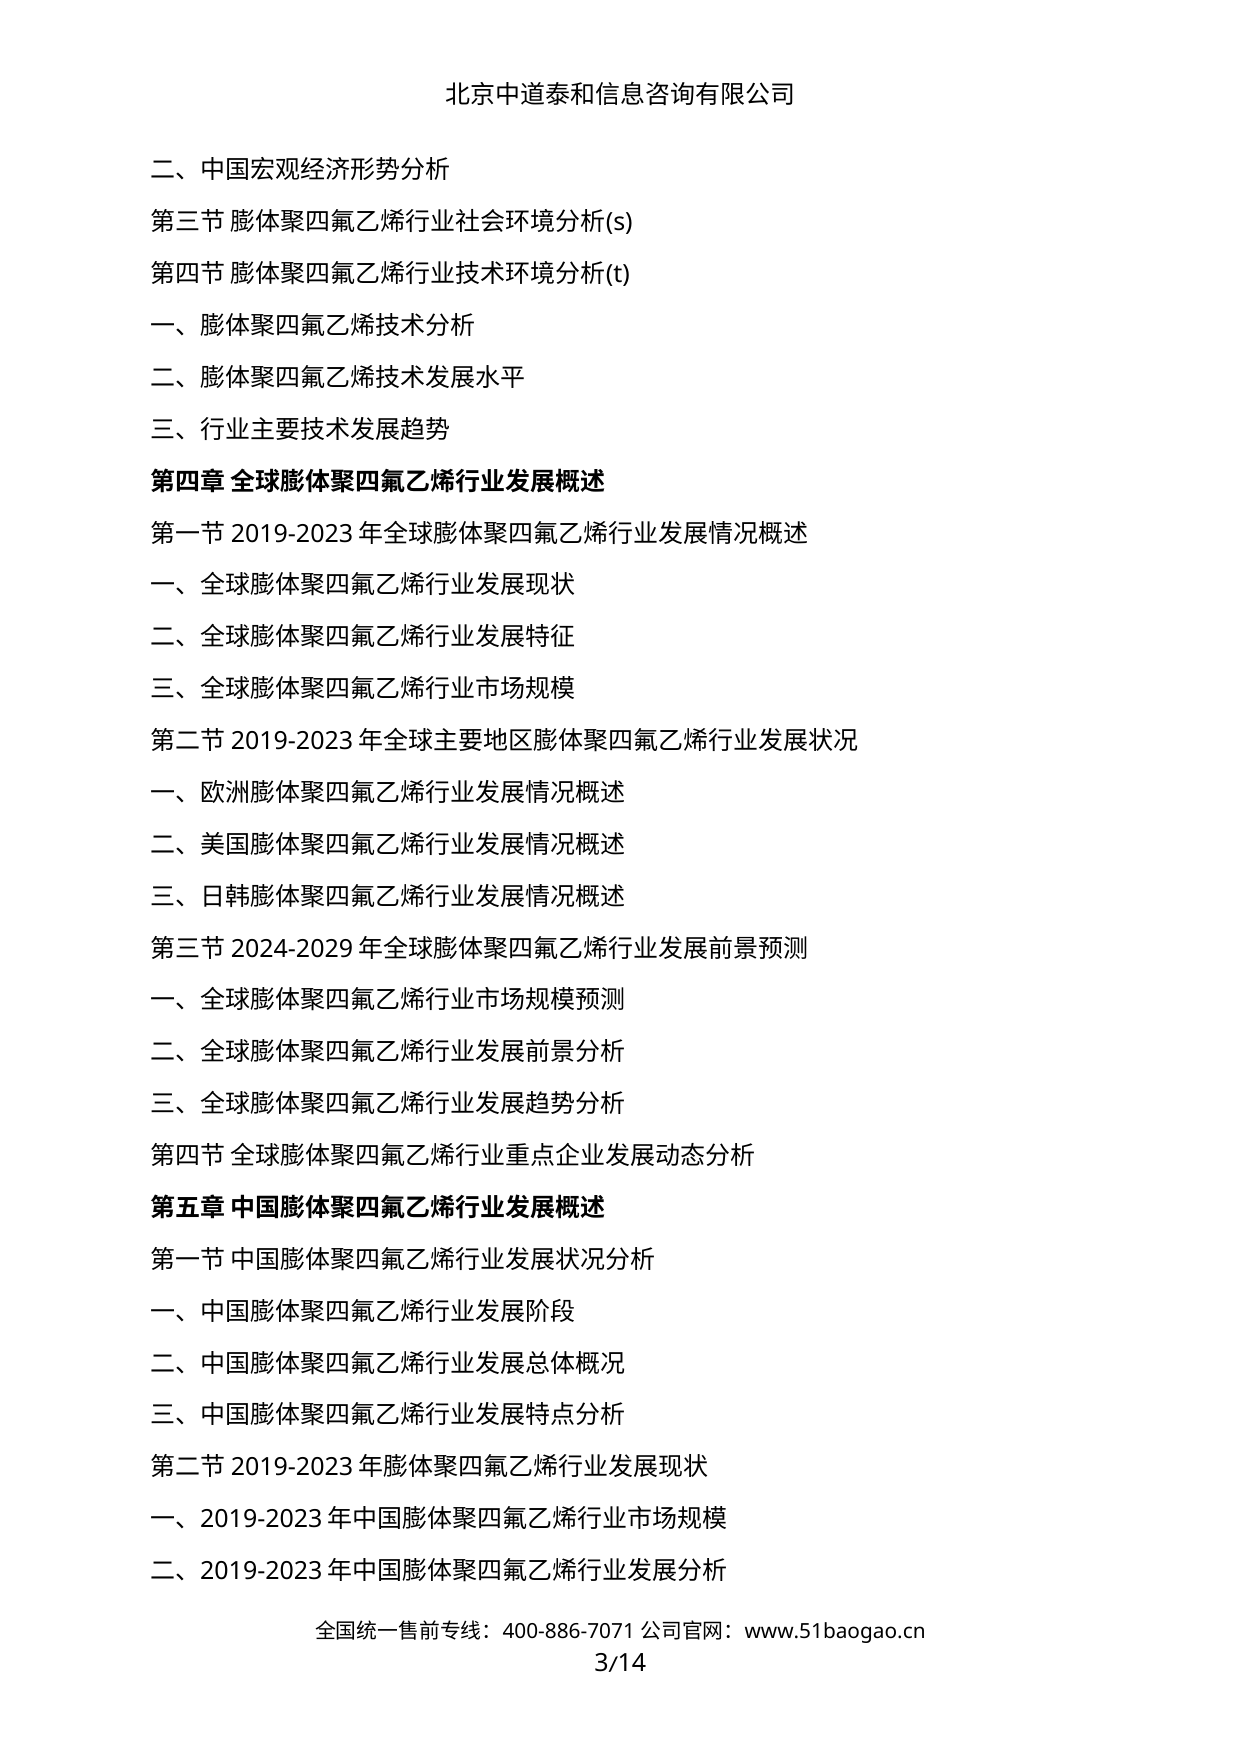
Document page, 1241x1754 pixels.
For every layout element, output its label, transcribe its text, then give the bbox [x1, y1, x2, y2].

text 一、2019-2023年中国膨体聚四氟乙烯行业市场规模 [150, 1499, 1090, 1535]
text 一、全球膨体聚四氟乙烯行业发展现状 [150, 565, 1090, 601]
text 第三节 2024-2029年全球膨体聚四氟乙烯行业发展前景预测 [150, 928, 1090, 964]
text 二、美国膨体聚四氟乙烯行业发展情况概述 [150, 824, 1090, 861]
text 第一节 2019-2023年全球膨体聚四氟乙烯行业发展情况概述 [150, 513, 1090, 549]
text 第四节 全球膨体聚四氟乙烯行业重点企业发展动态分析 [150, 1136, 1090, 1172]
text 第一节 中国膨体聚四氟乙烯行业发展状况分析 [150, 1239, 1090, 1276]
text 三、行业主要技术发展趋势 [150, 409, 1090, 446]
text 二、中国宏观经济形势分析 [150, 150, 1090, 186]
text 第四节 膨体聚四氟乙烯行业技术环境分析(t) [150, 254, 1090, 290]
text 二、中国膨体聚四氟乙烯行业发展总体概况 [150, 1343, 1090, 1379]
text 二、膨体聚四氟乙烯技术发展水平 [150, 357, 1090, 394]
text 三、中国膨体聚四氟乙烯行业发展特点分析 [150, 1395, 1090, 1431]
text 二、全球膨体聚四氟乙烯行业发展特征 [150, 617, 1090, 653]
text 二、2019-2023年中国膨体聚四氟乙烯行业发展分析 [150, 1551, 1090, 1587]
text 三、全球膨体聚四氟乙烯行业发展趋势分析 [150, 1084, 1090, 1120]
text 一、中国膨体聚四氟乙烯行业发展阶段 [150, 1291, 1090, 1327]
text 第五章 中国膨体聚四氟乙烯行业发展概述 [150, 1187, 1090, 1224]
text 三、日韩膨体聚四氟乙烯行业发展情况概述 [150, 876, 1090, 912]
text 三、全球膨体聚四氟乙烯行业市场规模 [150, 669, 1090, 705]
text 一、全球膨体聚四氟乙烯行业市场规模预测 [150, 980, 1090, 1016]
text 第四章 全球膨体聚四氟乙烯行业发展概述 [150, 461, 1090, 497]
text 一、膨体聚四氟乙烯技术分析 [150, 306, 1090, 342]
text 一、欧洲膨体聚四氟乙烯行业发展情况概述 [150, 772, 1090, 809]
text 第三节 膨体聚四氟乙烯行业社会环境分析(s) [150, 202, 1090, 238]
text 第二节 2019-2023年膨体聚四氟乙烯行业发展现状 [150, 1447, 1090, 1483]
text 第二节 2019-2023年全球主要地区膨体聚四氟乙烯行业发展状况 [150, 721, 1090, 757]
text 二、全球膨体聚四氟乙烯行业发展前景分析 [150, 1032, 1090, 1068]
